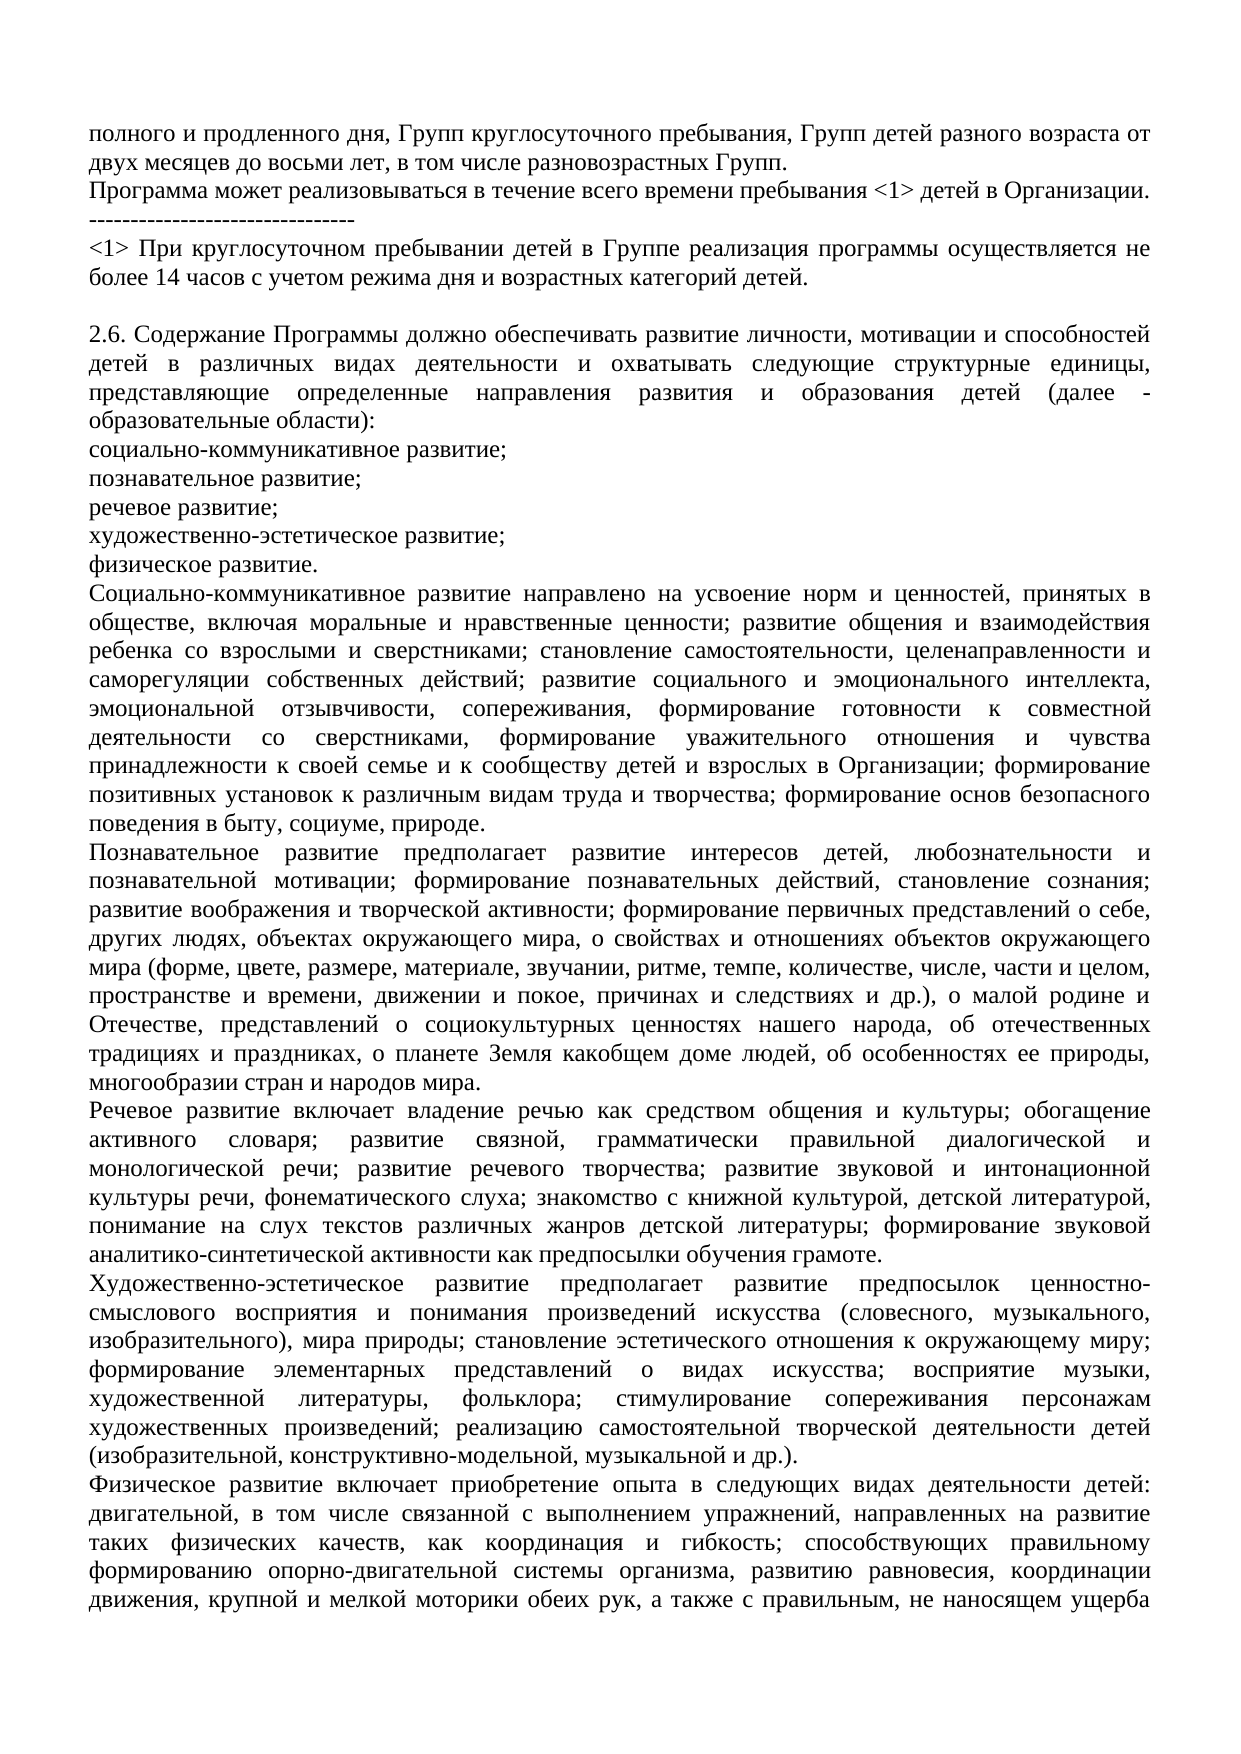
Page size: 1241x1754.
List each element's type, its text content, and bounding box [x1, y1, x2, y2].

text социально-коммуникативное развитие; [88, 434, 1152, 463]
text Программа может реализовываться в течение всего времени пребывания <1> детей в Организации. [88, 176, 1152, 204]
text физическое развитие. [88, 549, 1152, 578]
text речевое развитие; [88, 492, 1152, 521]
text Художественно-эстетическое развитие предполагает развитие предпосылок ценностно-смыслового восприятия и понимания произведений искусства (словесного, музыкального, изобразительного), мира природы; становление эстетического отношения к окружающему миру; формирование элементарных представлений о видах искусства; восприятие музыки, художественной литературы, фольклора; стимулирование сопереживания персонажам художественных произведений; реализацию самостоятельной творческой деятельности детей (изобразительной, конструктивно-модельной, музыкальной и др.). [88, 1268, 1152, 1469]
text Познавательное развитие предполагает развитие интересов детей, любознательности и познавательной мотивации; формирование познавательных действий, становление сознания; развитие воображения и творческой активности; формирование первичных представлений о себе, других людях, объектах окружающего мира, о свойствах и отношениях объектов окружающего мира (форме, цвете, размере, материале, звучании, ритме, темпе, количестве, числе, части и целом, пространстве и времени, движении и покое, причинах и следствиях и др.), о малой родине и Отечестве, представлений о социокультурных ценностях нашего народа, об отечественных традициях и праздниках, о планете Земля какобщем доме людей, об особенностях ее природы, многообразии стран и народов мира. [88, 837, 1152, 1096]
text <1> При круглосуточном пребывании детей в Группе реализация программы осуществляется не более 14 часов с учетом режима дня и возрастных категорий детей. [88, 233, 1152, 291]
text Речевое развитие включает владение речью как средством общения и культуры; обогащение активного словаря; развитие связной, грамматически правильной диалогической и монологической речи; развитие речевого творчества; развитие звуковой и интонационной культуры речи, фонематического слуха; знакомство с книжной культурой, детской литературой, понимание на слух текстов различных жанров детской литературы; формирование звуковой аналитико-синтетической активности как предпосылки обучения грамоте. [88, 1096, 1152, 1268]
text познавательное развитие; [88, 463, 1152, 492]
text Социально-коммуникативное развитие направлено на усвоение норм и ценностей, принятых в обществе, включая моральные и нравственные ценности; развитие общения и взаимодействия ребенка со взрослыми и сверстниками; становление самостоятельности, целенаправленности и саморегуляции собственных действий; развитие социального и эмоционального интеллекта, эмоциональной отзывчивости, сопереживания, формирование готовности к совместной деятельности со сверстниками, формирование уважительного отношения и чувства принадлежности к своей семье и к сообществу детей и взрослых в Организации; формирование позитивных установок к различным видам труда и творчества; формирование основ безопасного поведения в быту, социуме, природе. [88, 578, 1152, 837]
text -------------------------------- [88, 204, 1152, 233]
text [88, 1469, 1152, 1613]
text 2.6. Содержание Программы должно обеспечивать развитие личности, мотивации и способностей детей в различных видах деятельности и охватывать следующие структурные единицы, представляющие определенные направления развития и образования детей (далее - образовательные области): [88, 319, 1152, 434]
text художественно-эстетическое развитие; [88, 521, 1152, 549]
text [88, 118, 1152, 176]
